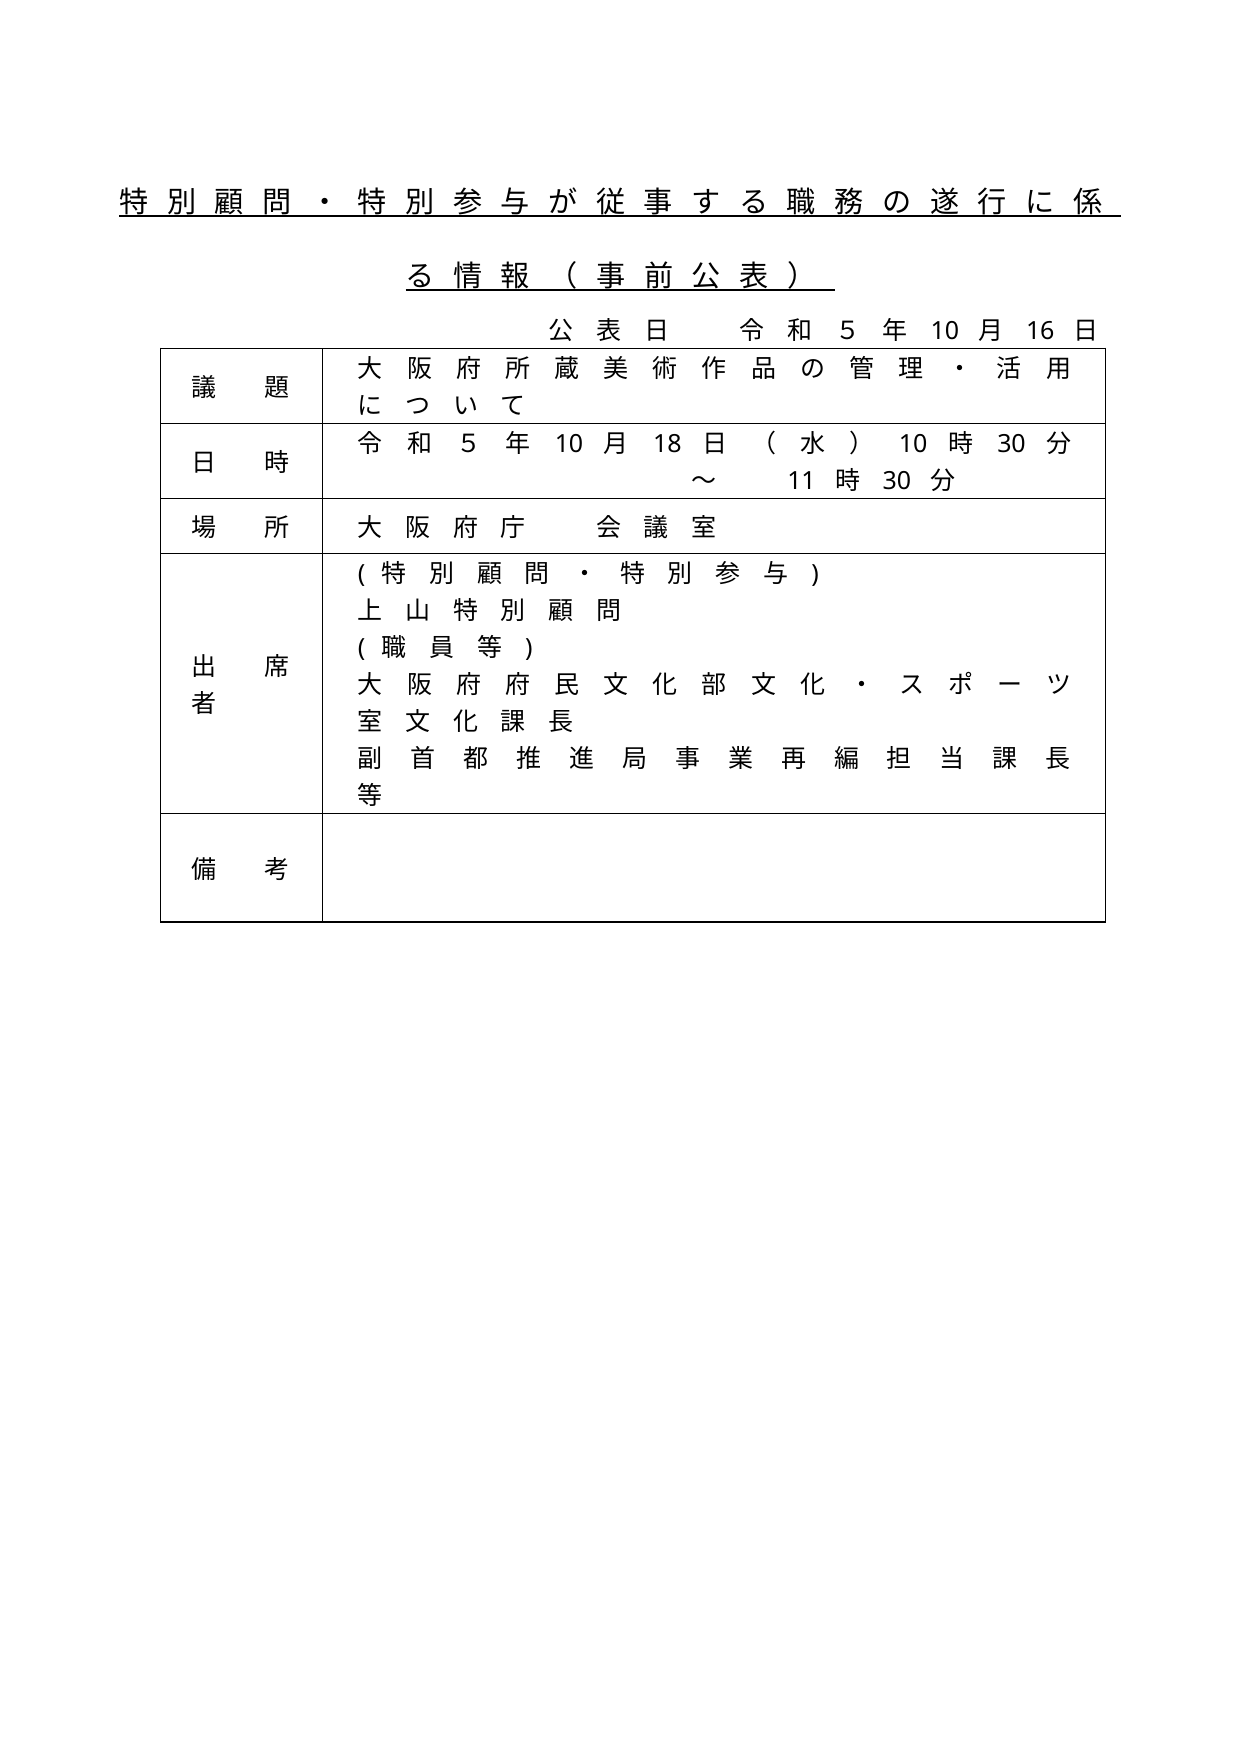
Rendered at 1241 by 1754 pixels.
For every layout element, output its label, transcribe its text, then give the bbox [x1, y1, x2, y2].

table_cell (特別顧問・特別参与) 上山特別顧問 (職員等) 大阪府府民文化部文化・スポーツ室文化課長 副首都推進局事業再編担当課長 等 [323, 554, 1105, 812]
table_header 議題 [161, 349, 322, 422]
table_cell 大阪府庁 会議室 [323, 499, 1105, 552]
text 公表日 令和５年10月16日 [119, 311, 1121, 347]
table_cell 日時 [161, 424, 322, 497]
table_cell [323, 814, 1105, 921]
table_cell 令和５年10月18日（水）10時30分 ～ 11時30分 [323, 424, 1105, 497]
table_cell 出席者 [161, 554, 322, 812]
table_cell 備考 [161, 814, 322, 921]
table_cell 場所 [161, 499, 322, 552]
text 特別顧問・特別参与が従事する職務の遂行に係る情報（事前公表） [119, 163, 1121, 215]
text 特別顧問・特別参与が従事する職務の遂行に係る情報（事前公表） [119, 217, 1121, 311]
table_header 大阪府所蔵美術作品の管理・活用について [323, 349, 1105, 422]
